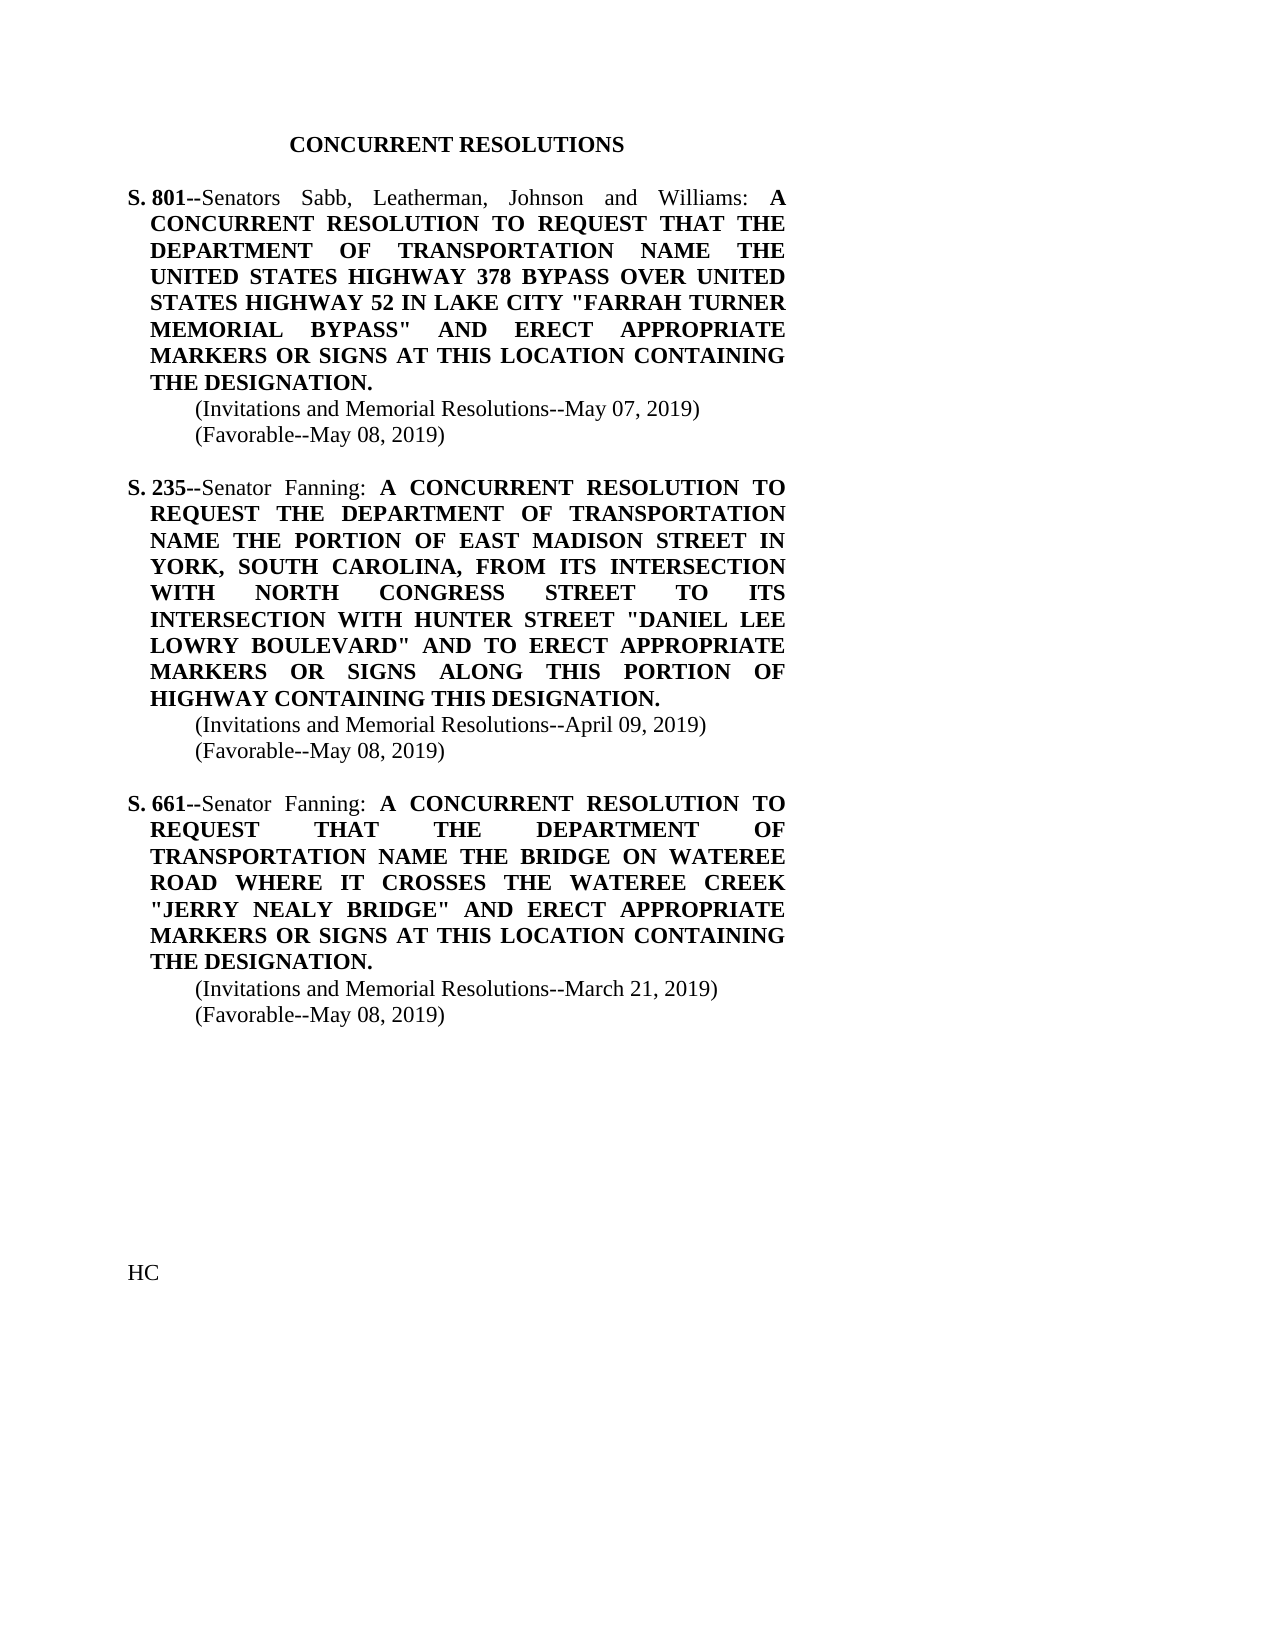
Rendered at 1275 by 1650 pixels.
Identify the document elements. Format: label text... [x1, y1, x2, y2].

text S. 801--Senators Sabb, Leatherman, Johnson and Williams: A CONCURRENT RESOLUTION TO REQUEST THAT THE DEPARTMENT OF TRANSPORTATION NAME THE UNITED STATES HIGHWAY 378 BYPASS OVER UNITED STATES HIGHWAY 52 IN LAKE CITY "FARRAH TURNER MEMORIAL BYPASS" AND ERECT APPROPRIATE MARKERS OR SIGNS AT THIS LOCATION CONTAINING THE DESIGNATION. [127, 184, 786, 395]
text (Invitations and Memorial Resolutions--March 21, 2019) [195, 975, 786, 1001]
text (Favorable--May 08, 2019) [195, 421, 786, 448]
text (Invitations and Memorial Resolutions--May 07, 2019) [195, 395, 786, 421]
text CONCURRENT RESOLUTIONS [127, 131, 786, 158]
text (Invitations and Memorial Resolutions--April 09, 2019) [195, 711, 786, 737]
text S. 235--Senator Fanning: A CONCURRENT RESOLUTION TO REQUEST THE DEPARTMENT OF TRANSPORTATION NAME THE PORTION OF EAST MADISON STREET IN YORK, SOUTH CAROLINA, FROM ITS INTERSECTION WITH NORTH CONGRESS STREET TO ITS INTERSECTION WITH HUNTER STREET "DANIEL LEE LOWRY BOULEVARD" AND TO ERECT APPROPRIATE MARKERS OR SIGNS ALONG THIS PORTION OF HIGHWAY CONTAINING THIS DESIGNATION. [127, 474, 786, 711]
text S. 661--Senator Fanning: A CONCURRENT RESOLUTION TO REQUEST THAT THE DEPARTMENT OF TRANSPORTATION NAME THE BRIDGE ON WATEREE ROAD WHERE IT CROSSES THE WATEREE CREEK "JERRY NEALY BRIDGE" AND ERECT APPROPRIATE MARKERS OR SIGNS AT THIS LOCATION CONTAINING THE DESIGNATION. [127, 790, 786, 975]
text (Favorable--May 08, 2019) [195, 737, 786, 764]
text (Favorable--May 08, 2019) [195, 1001, 786, 1027]
